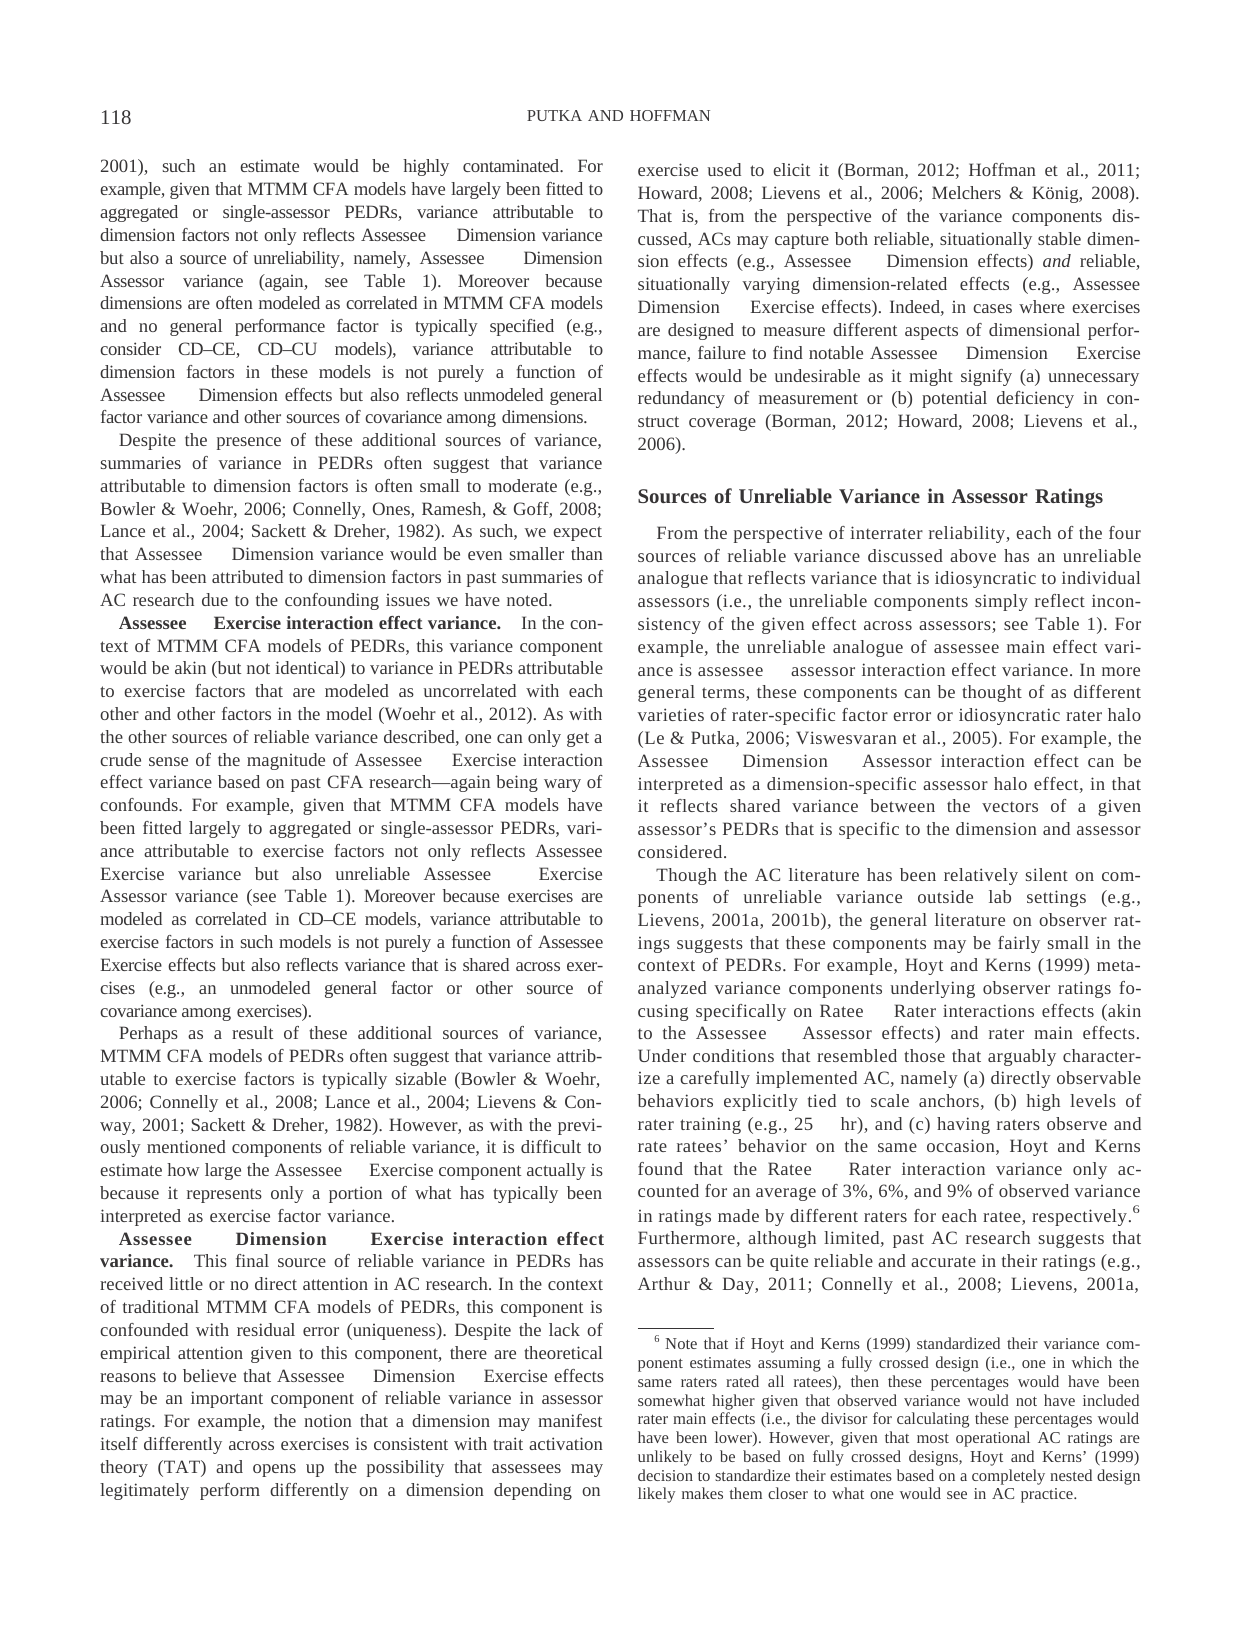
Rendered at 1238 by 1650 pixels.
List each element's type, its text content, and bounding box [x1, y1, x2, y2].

text 2001), such an estimate would be highly contaminated. For example, given that MTMM CFA models have largely been fitted to aggregated or single-assessor PEDRs, variance attributable to dimension factors not only reflects Assessee Dimension variance but also a source of unreliability, namely, Assessee Dimension Assessor variance (again, see Table 1). Moreover because dimensions are often modeled as correlated in MTMM CFA models and no general performance factor is typically specified (e.g., consider CD–CE, CD–CU models), variance attributable to dimension factors in these models is not purely a function of Assessee Dimension effects but also reflects unmodeled general factor variance and other sources of covariance among dimensions. [100, 155, 603, 428]
text Assessee Dimension Exercise interaction effect variance. This final source of reliable variance in PEDRs has received little or no direct attention in AC research. In the context of traditional MTMM CFA models of PEDRs, this component is confounded with residual error (uniqueness). Despite the lack of empirical attention given to this component, there are theoretical reasons to believe that Assessee Dimension Exercise effects may be an important component of reliable variance in assessor ratings. For example, the notion that a dimension may manifest itself differently across exercises is consistent with trait activation theory (TAT) and opens up the possibility that assessees may legitimately perform differently on a dimension depending on [100, 1228, 604, 1500]
text 2006). [637, 433, 689, 454]
text Perhaps as a result of these additional sources of variance, MTMM CFA models of PEDRs often suggest that variance attrib- utable to exercise factors is typically sizable (Bowler & Woehr, [100, 1022, 603, 1089]
text Furthermore, although limited, past AC research suggests that assessors can be quite reliable and accurate in their ratings (e.g., Arthur & Day, 2011; Connelly et al., 2008; Lievens, 2001a, [637, 1227, 1141, 1294]
text exercise used to elicit it (Borman, 2012; Hoffman et al., 2011; Howard, 2008; Lievens et al., 2006; Melchers & König, 2008). That is, from the perspective of the variance components dis- cussed, ACs may capture both reliable, situationally stable dimen- sion effects (e.g., Assessee Dimension effects) and reliable, situationally varying dimension-related effects (e.g., Assessee Dimension Exercise effects). Indeed, in cases where exercises are designed to measure different aspects of dimensional perfor- mance, failure to find notable Assessee Dimension Exercise effects would be undesirable as it might signify (a) unnecessary redundancy of measurement or (b) potential deficiency in con- struct coverage (Borman, 2012; Howard, 2008; Lievens et al., [637, 159, 1141, 432]
text 2006; Connelly et al., 2008; Lance et al., 2004; Lievens & Con- way, 2001; Sackett & Dreher, 1982). However, as with the previ- ously mentioned components of reliable variance, it is difficult to estimate how large the Assessee Exercise component actually is because it represents only a portion of what has typically been interpreted as exercise factor variance. [100, 1091, 603, 1226]
text 6 Note that if Hoyt and Kerns (1999) standardized their variance com- ponent estimates assuming a fully crossed design (i.e., one in which the same raters rated all ratees), then these percentages would have been somewhat higher given that observed variance would not have included rater main effects (i.e., the divisor for calculating these percentages would have been lower). However, given that most operational AC ratings are unlikely to be based on fully crossed designs, Hoyt and Kerns’ (1999) decision to standardize their estimates based on a completely nested design likely makes them closer to what one would see in AC practice. [637, 1335, 1140, 1503]
text From the perspective of interrater reliability, each of the four sources of reliable variance discussed above has an unreliable analogue that reflects variance that is idiosyncratic to individual assessors (i.e., the unreliable components simply reflect incon- sistency of the given effect across assessors; see Table 1). For example, the unreliable analogue of assessee main effect vari- ance is assessee assessor interaction effect variance. In more general terms, these components can be thought of as different varieties of rater-specific factor error or idiosyncratic rater halo (Le & Putka, 2006; Viswesvaran et al., 2005). For example, the Assessee Dimension Assessor interaction effect can be interpreted as a dimension-specific assessor halo effect, in that it reflects shared variance between the vectors of a given assessor’s PEDRs that is specific to the dimension and assessor considered. [637, 522, 1141, 863]
text Sources of Unreliable Variance in Assessor Ratings [637, 484, 1106, 508]
text Though the AC literature has been relatively silent on com- ponents of unreliable variance outside lab settings (e.g., Lievens, 2001a, 2001b), the general literature on observer rat- ings suggests that these components may be fairly small in the context of PEDRs. For example, Hoyt and Kerns (1999) meta- analyzed variance components underlying observer ratings fo- cusing specifically on Ratee Rater interactions effects (akin to the Assessee Assessor effects) and rater main effects. Under conditions that resembled those that arguably character- ize a carefully implemented AC, namely (a) directly observable behaviors explicitly tied to scale anchors, (b) high levels of rater training (e.g., 25 hr), and (c) having raters observe and rate ratees’ behavior on the same occasion, Hoyt and Kerns found that the Ratee Rater interaction variance only ac- counted for an average of 3%, 6%, and 9% of observed variance in ratings made by different raters for each ratee, respectively.6 [637, 864, 1141, 1226]
text Assessee Exercise interaction effect variance. In the con- text of MTMM CFA models of PEDRs, this variance component would be akin (but not identical) to variance in PEDRs attributable to exercise factors that are modeled as uncorrelated with each other and other factors in the model (Woehr et al., 2012). As with the other sources of reliable variance described, one can only get a crude sense of the magnitude of Assessee Exercise interaction effect variance based on past CFA research—again being wary of confounds. For example, given that MTMM CFA models have been fitted largely to aggregated or single-assessor PEDRs, vari- ance attributable to exercise factors not only reflects Assessee Exercise variance but also unreliable Assessee Exercise Assessor variance (see Table 1). Moreover because exercises are modeled as correlated in CD–CE models, variance attributable to exercise factors in such models is not purely a function of Assessee Exercise effects but also reflects variance that is shared across exer- cises (e.g., an unmodeled general factor or other source of covariance among exercises). [100, 612, 603, 1021]
text Despite the presence of these additional sources of variance, summaries of variance in PEDRs often suggest that variance attributable to dimension factors is often small to moderate (e.g., Bowler & Woehr, 2006; Connelly, Ones, Ramesh, & Goff, 2008; Lance et al., 2004; Sackett & Dreher, 1982). As such, we expect that Assessee Dimension variance would be even smaller than what has been attributed to dimension factors in past summaries of AC research due to the confounding issues we have noted. [100, 429, 603, 610]
